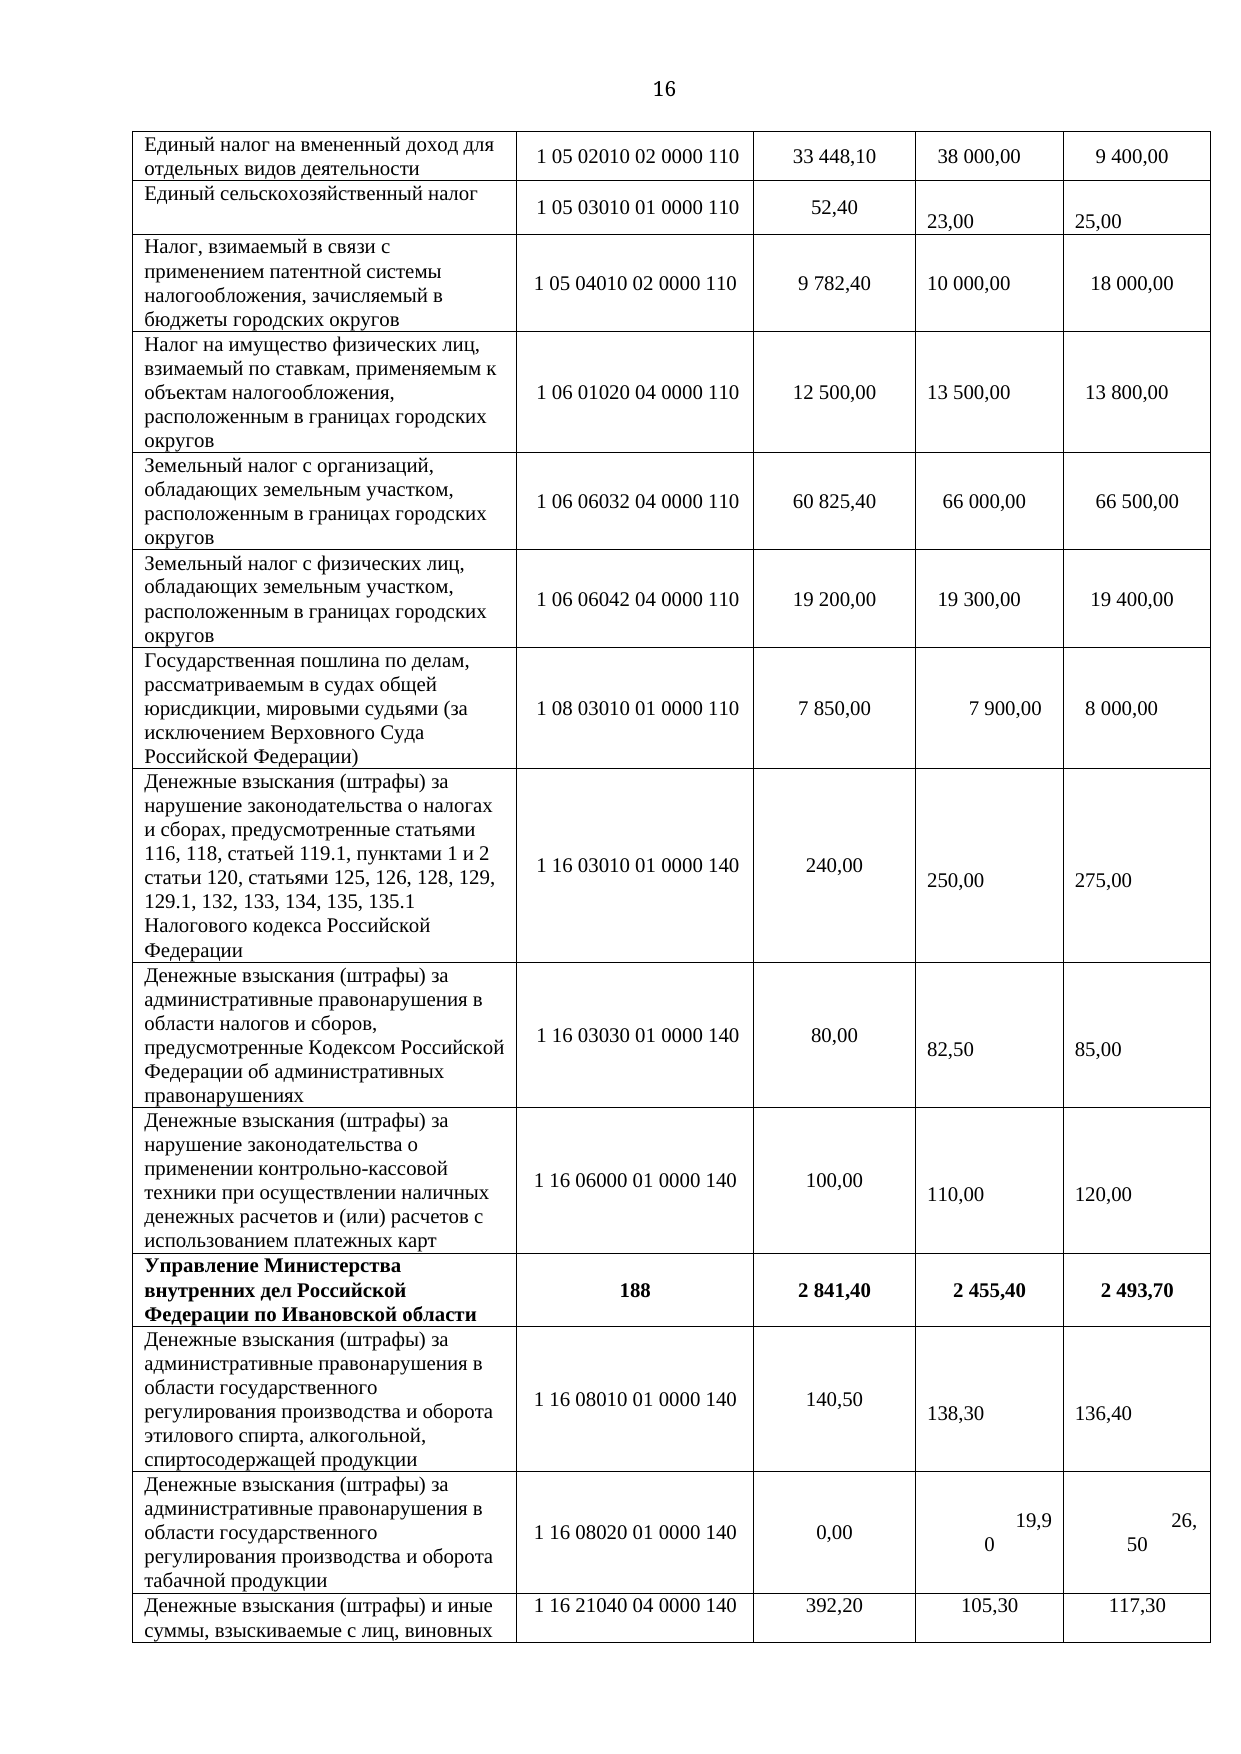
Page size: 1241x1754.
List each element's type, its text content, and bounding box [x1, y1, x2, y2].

table_cell 7 850,00 [754, 648, 915, 768]
table_cell 0,00 [754, 1472, 915, 1592]
table_cell Денежные взыскания (штрафы) за нарушение законодательства о применении контрольно-кассовой техники при осуществлении наличных денежных расчетов и (или) расчетов с использованием платежных карт [133, 1108, 516, 1252]
table_cell 188 [517, 1254, 753, 1326]
table_cell 117,30 [1064, 1594, 1210, 1642]
table_cell 26,50 [1064, 1472, 1210, 1592]
table_cell Денежные взыскания (штрафы) за административные правонарушения в области государственного регулирования производства и оборота этилового спирта, алкогольной, спиртосодержащей продукции [133, 1327, 516, 1471]
table_cell 80,00 [754, 963, 915, 1107]
table_cell 18 000,00 [1064, 235, 1210, 331]
table_cell 100,00 [754, 1108, 915, 1252]
table_cell 392,20 [754, 1594, 915, 1642]
table_cell 136,40 [1064, 1327, 1210, 1471]
table_cell Единый сельскохозяйственный налог [133, 181, 516, 233]
table_cell 25,00 [1064, 181, 1210, 233]
table_cell 13 500,00 [916, 332, 1063, 452]
table_cell Земельный налог с организаций, обладающих земельным участком, расположенным в границах городских округов [133, 453, 516, 549]
table_cell Налог на имущество физических лиц, взимаемый по ставкам, применяемым к объектам налогообложения, расположенным в границах городских округов [133, 332, 516, 452]
table_cell 140,50 [754, 1327, 915, 1471]
table_cell 1 16 08020 01 0000 140 [517, 1472, 753, 1592]
table_cell 19 200,00 [754, 550, 915, 647]
table_cell 110,00 [916, 1108, 1063, 1252]
table_cell 60 825,40 [754, 453, 915, 549]
table_cell 13 800,00 [1064, 332, 1210, 452]
table_cell 33 448,10 [754, 132, 915, 180]
table_cell Земельный налог с физических лиц, обладающих земельным участком, расположенным в границах городских округов [133, 550, 516, 647]
table_cell 1 16 06000 01 0000 140 [517, 1108, 753, 1252]
table_cell 2 841,40 [754, 1254, 915, 1326]
table_cell 23,00 [916, 181, 1063, 233]
table_cell 1 16 03030 01 0000 140 [517, 963, 753, 1107]
table_cell 2 493,70 [1064, 1254, 1210, 1326]
table_cell 9 400,00 [1064, 132, 1210, 180]
table_cell Единый налог на вмененный доход для отдельных видов деятельности [133, 132, 516, 180]
table_cell Денежные взыскания (штрафы) за административные правонарушения в области налогов и сборов, предусмотренные Кодексом Российской Федерации об административных правонарушениях [133, 963, 516, 1107]
table_cell 240,00 [754, 769, 915, 962]
table_cell Управление Министерства внутренних дел Российской Федерации по Ивановской области [133, 1254, 516, 1326]
table_cell 105,30 [916, 1594, 1063, 1642]
table_cell 82,50 [916, 963, 1063, 1107]
table_cell 1 06 06032 04 0000 110 [517, 453, 753, 549]
table_cell 8 000,00 [1064, 648, 1210, 768]
table_cell 138,30 [916, 1327, 1063, 1471]
table_cell 52,40 [754, 181, 915, 233]
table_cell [517, 1594, 753, 1642]
table_cell 85,00 [1064, 963, 1210, 1107]
table_cell 1 06 01020 04 0000 110 [517, 332, 753, 452]
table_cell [133, 1594, 516, 1642]
table_cell 1 16 03010 01 0000 140 [517, 769, 753, 962]
table_cell 19 400,00 [1064, 550, 1210, 647]
table_cell 19 300,00 [916, 550, 1063, 647]
table_cell 1 05 04010 02 0000 110 [517, 235, 753, 331]
table_cell 1 16 08010 01 0000 140 [517, 1327, 753, 1471]
table_cell 7 900,00 [916, 648, 1063, 768]
table_cell Денежные взыскания (штрафы) за административные правонарушения в области государственного регулирования производства и оборота табачной продукции [133, 1472, 516, 1592]
table_cell 120,00 [1064, 1108, 1210, 1252]
table_cell 1 06 06042 04 0000 110 [517, 550, 753, 647]
table_cell 9 782,40 [754, 235, 915, 331]
table_cell Государственная пошлина по делам, рассматриваемым в судах общей юрисдикции, мировыми судьями (за исключением Верховного Суда Российской Федерации) [133, 648, 516, 768]
table_cell 66 500,00 [1064, 453, 1210, 549]
table_cell 2 455,40 [916, 1254, 1063, 1326]
table_cell Налог, взимаемый в связи с применением патентной системы налогообложения, зачисляемый в бюджеты городских округов [133, 235, 516, 331]
table_cell 38 000,00 [916, 132, 1063, 180]
table_cell Денежные взыскания (штрафы) за нарушение законодательства о налогах и сборах, предусмотренные статьями 116, 118, статьей 119.1, пунктами 1 и 2 статьи 120, статьями 125, 126, 128, 129, 129.1, 132, 133, 134, 135, 135.1 Налогового кодекса Российской Федерации [133, 769, 516, 962]
table_cell 12 500,00 [754, 332, 915, 452]
table_cell 1 08 03010 01 0000 110 [517, 648, 753, 768]
table_cell 275,00 [1064, 769, 1210, 962]
table_cell 10 000,00 [916, 235, 1063, 331]
table_cell 1 05 03010 01 0000 110 [517, 181, 753, 233]
table_cell 66 000,00 [916, 453, 1063, 549]
table_cell 19,90 [916, 1472, 1063, 1592]
table_cell 250,00 [916, 769, 1063, 962]
table_cell 1 05 02010 02 0000 110 [517, 132, 753, 180]
